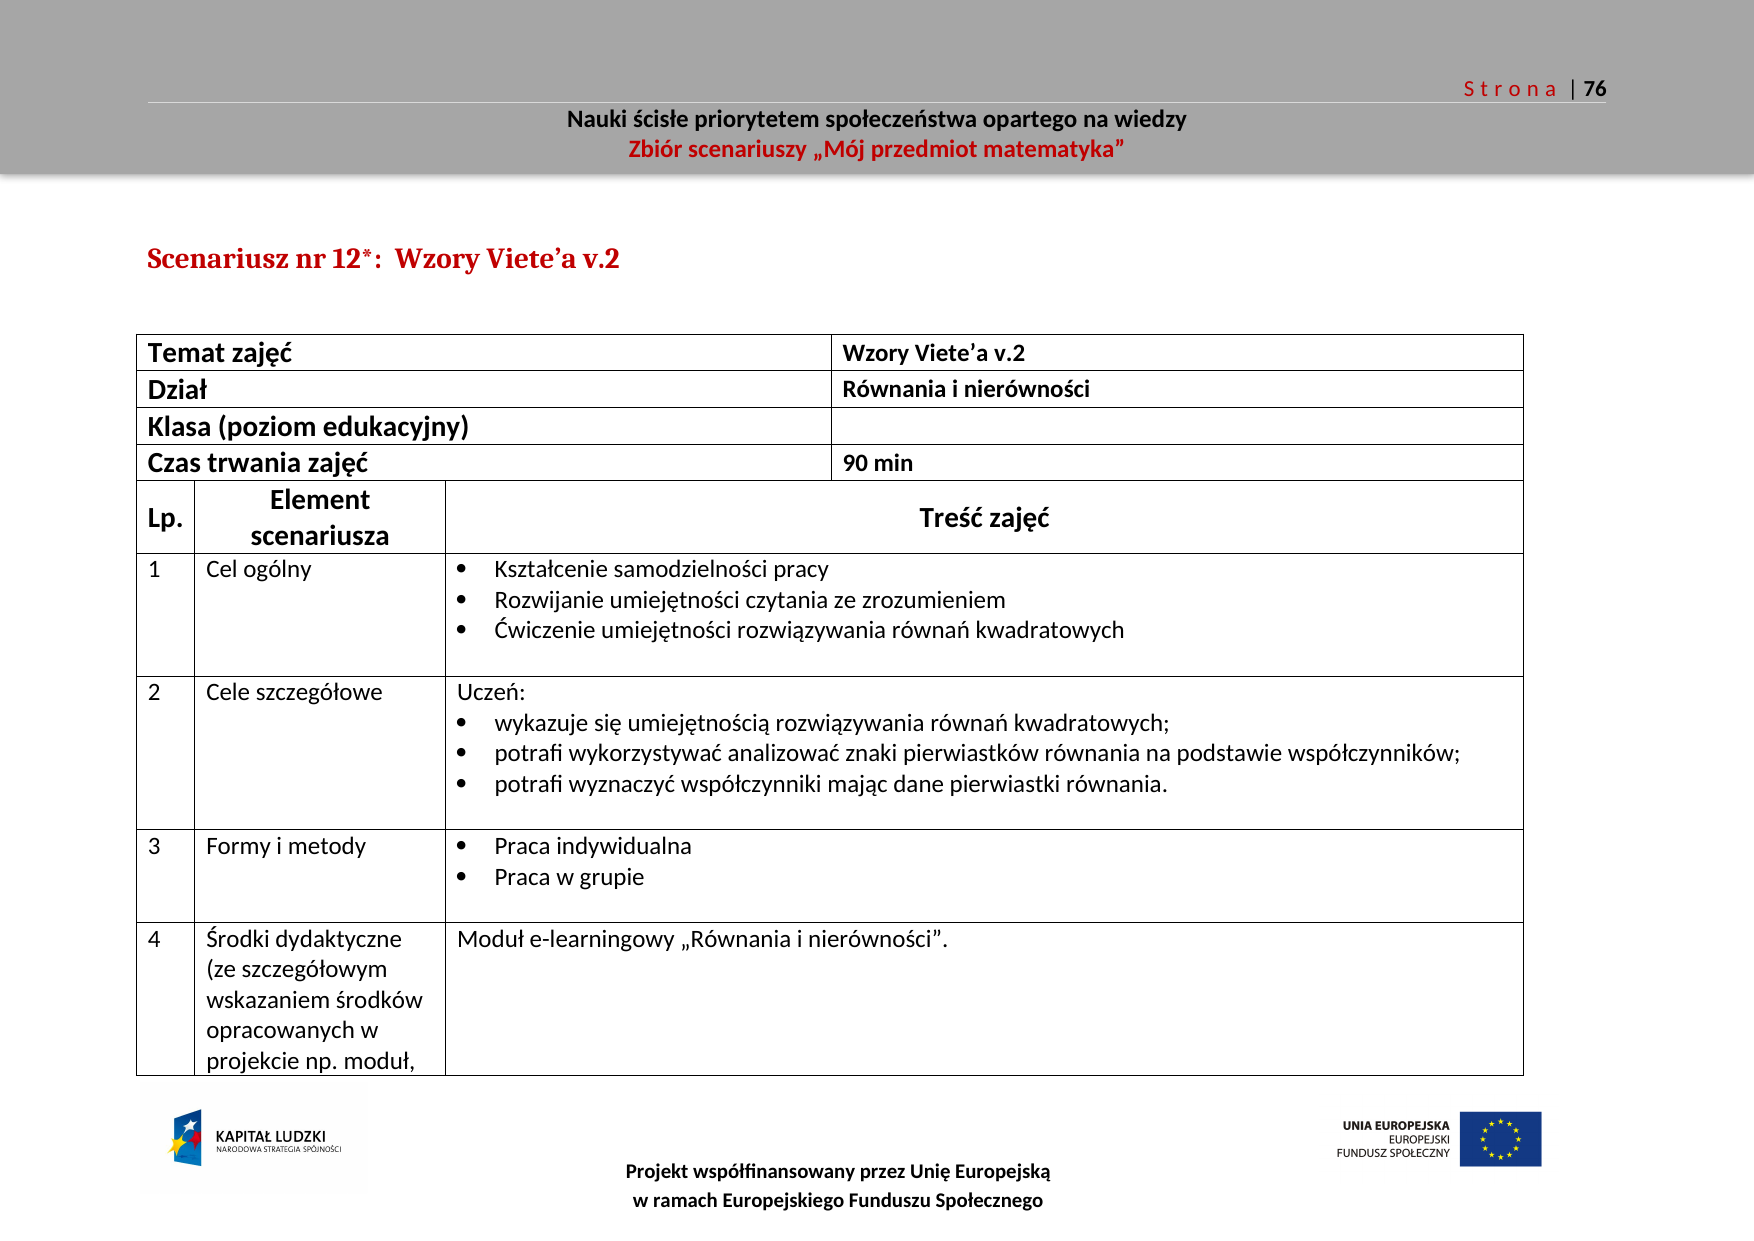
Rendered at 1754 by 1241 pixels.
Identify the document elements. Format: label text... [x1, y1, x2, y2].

table_header Temat zajęć [137, 335, 831, 370]
table_cell Lp. [137, 481, 194, 552]
table_cell Czas trwania zajęć [137, 445, 831, 480]
table_cell Treść zajęć [446, 481, 1523, 552]
table_cell [137, 554, 194, 676]
table_cell Środki dydaktyczne (ze szczegółowym wskazaniem środków opracowanych w projekcie np. moduł, gra) [195, 923, 445, 1075]
table_cell Uczeń: wykazuje się umiejętnością rozwiązywania równań kwadratowych; potrafi wykorzystywać analizować znaki pierwiastków równania na podstawie współczynników; potrafi wyznaczyć współczynniki mając dane pierwiastki równania. [446, 677, 1523, 829]
table_cell [832, 408, 1523, 443]
table_cell Praca indywidualna Praca w grupie [446, 830, 1523, 922]
table_cell Klasa (poziom edukacyjny) [137, 408, 831, 443]
table_header Wzory Viete’a v.2 [832, 335, 1523, 370]
table_cell Formy i metody [195, 830, 445, 922]
table_cell Element scenariusza [195, 481, 445, 552]
table_cell [137, 923, 194, 1075]
table_cell Moduł e-learningowy „Równania i nierówności”. [446, 923, 1523, 1075]
picture [139, 1082, 368, 1194]
table_cell Kształcenie samodzielności pracy Rozwijanie umiejętności czytania ze zrozumieniem Ćwiczenie umiejętności rozwiązywania równań kwadratowych [446, 554, 1523, 676]
table_cell [137, 830, 194, 922]
subtitle Scenariusz nr 12*: Wzory Viete’a v.2 [148, 242, 1606, 275]
table_cell Cele szczegółowe [195, 677, 445, 829]
table_cell [137, 677, 194, 829]
picture [1318, 1094, 1560, 1184]
table_cell Dział [137, 371, 831, 407]
table_cell Równania i nierówności [832, 371, 1523, 407]
table_cell Cel ogólny [195, 554, 445, 676]
table_cell 90 min [832, 445, 1523, 480]
